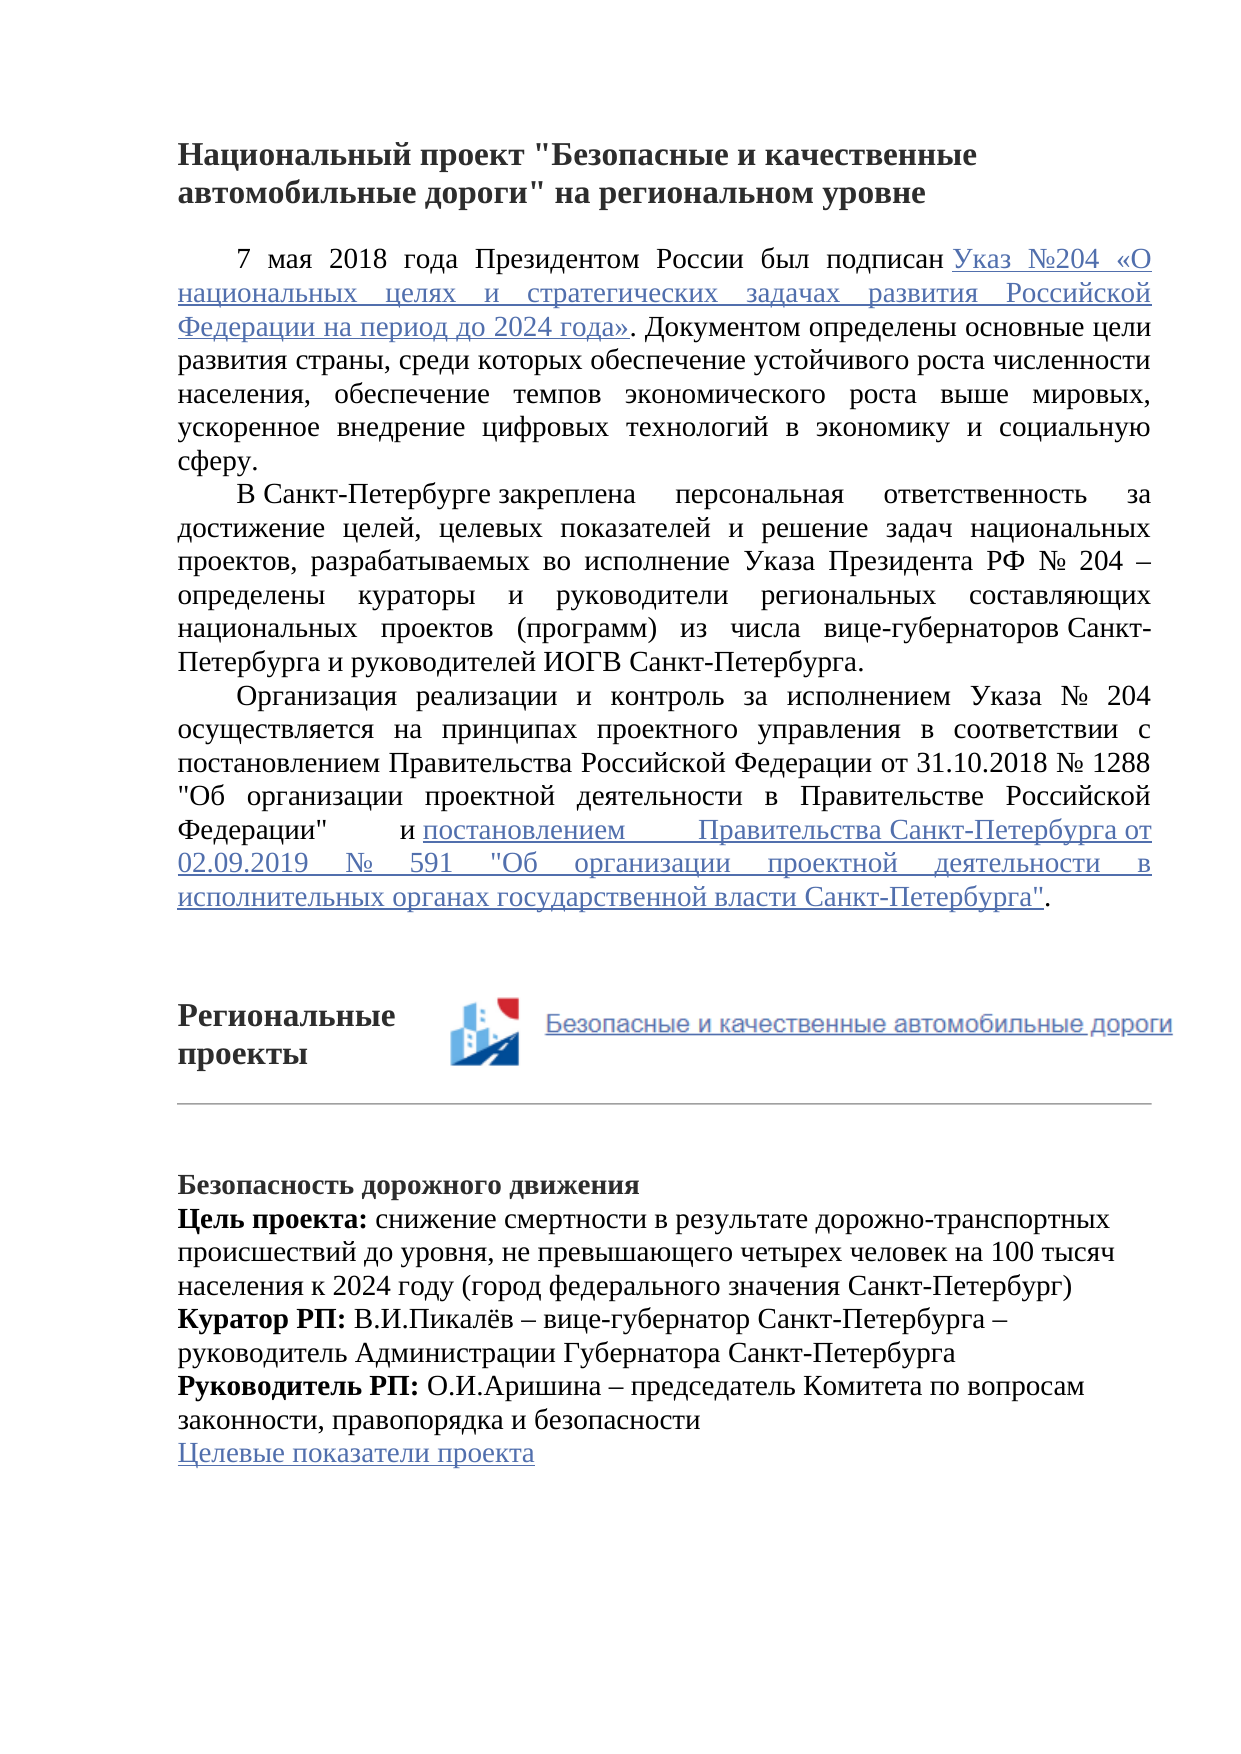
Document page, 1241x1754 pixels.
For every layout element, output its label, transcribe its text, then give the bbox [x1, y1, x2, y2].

text Целевые показатели проекта [177, 1436, 1152, 1469]
text Куратор РП: В.И.Пикалёв – вице-губернатор Санкт-Петербурга – руководитель Администрации Губернатора Санкт-Петербурга [177, 1301, 1152, 1368]
text 7 мая 2018 года Президентом России был подписан Указ №204 «О национальных целях и стратегических задачах развития Российской Федерации на период до 2024 года». Документом определены основные цели развития страны, среди которых обеспечение устойчивого роста численности населения, обеспечение темпов экономического роста выше мировых, ускоренное внедрение цифровых технологий в экономику и социальную сферу. [177, 305, 1152, 476]
text В Санкт-Петербурге закреплена персональная ответственность за достижение целей, целевых показателей и решение задач национальных проектов, разрабатываемых во исполнение Указа Президента РФ № 204 – определены кураторы и руководители региональных составляющих национальных проектов (программ) из числа вице-губернаторов Санкт-Петербурга и руководителей ИОГВ Санкт-Петербурга. [177, 476, 1152, 678]
text 7 мая 2018 года Президентом России был подписан Указ №204 «О национальных целях и стратегических задачах развития Российской Федерации на период до 2024 года». Документом определены основные цели развития страны, среди которых обеспечение устойчивого роста численности населения, обеспечение темпов экономического роста выше мировых, ускоренное внедрение цифровых технологий в экономику и социальную сферу. [177, 242, 1152, 304]
text Организация реализации и контроль за исполнением Указа № 204 осуществляется на принципах проектного управления в соответствии с постановлением Правительства Российской Федерации от 31.10.2018 № 1288 "Об организации проектной деятельности в Правительстве Российской Федерации" и постановлением Правительства Санкт-Петербурга от 02.09.2019 № 591 "Об организации проектной деятельности в исполнительных органах государственной власти Санкт-Петербурга". [177, 875, 1152, 912]
text Организация реализации и контроль за исполнением Указа № 204 осуществляется на принципах проектного управления в соответствии с постановлением Правительства Российской Федерации от 31.10.2018 № 1288 "Об организации проектной деятельности в Правительстве Российской Федерации" и постановлением Правительства Санкт-Петербурга от 02.09.2019 № 591 "Об организации проектной деятельности в исполнительных органах государственной власти Санкт-Петербурга". [177, 678, 1152, 874]
text Руководитель РП: О.И.Аришина – председатель Комитета по вопросам законности, правопорядка и безопасности [177, 1368, 1152, 1436]
text Национальный проект "Безопасные и качественные автомобильные дороги" на региональном уровне [177, 134, 1136, 210]
text Безопасность дорожного движения [177, 1167, 1152, 1201]
text Региональные проекты [177, 995, 440, 1072]
text Цель проекта: cнижение смертности в результате дорожно-транспортных происшествий до уровня, не превышающего четырех человек на 100 тысяч населения к 2024 году (город федерального значения Санкт-Петербург) [177, 1201, 1152, 1301]
picture [440, 981, 1176, 1085]
